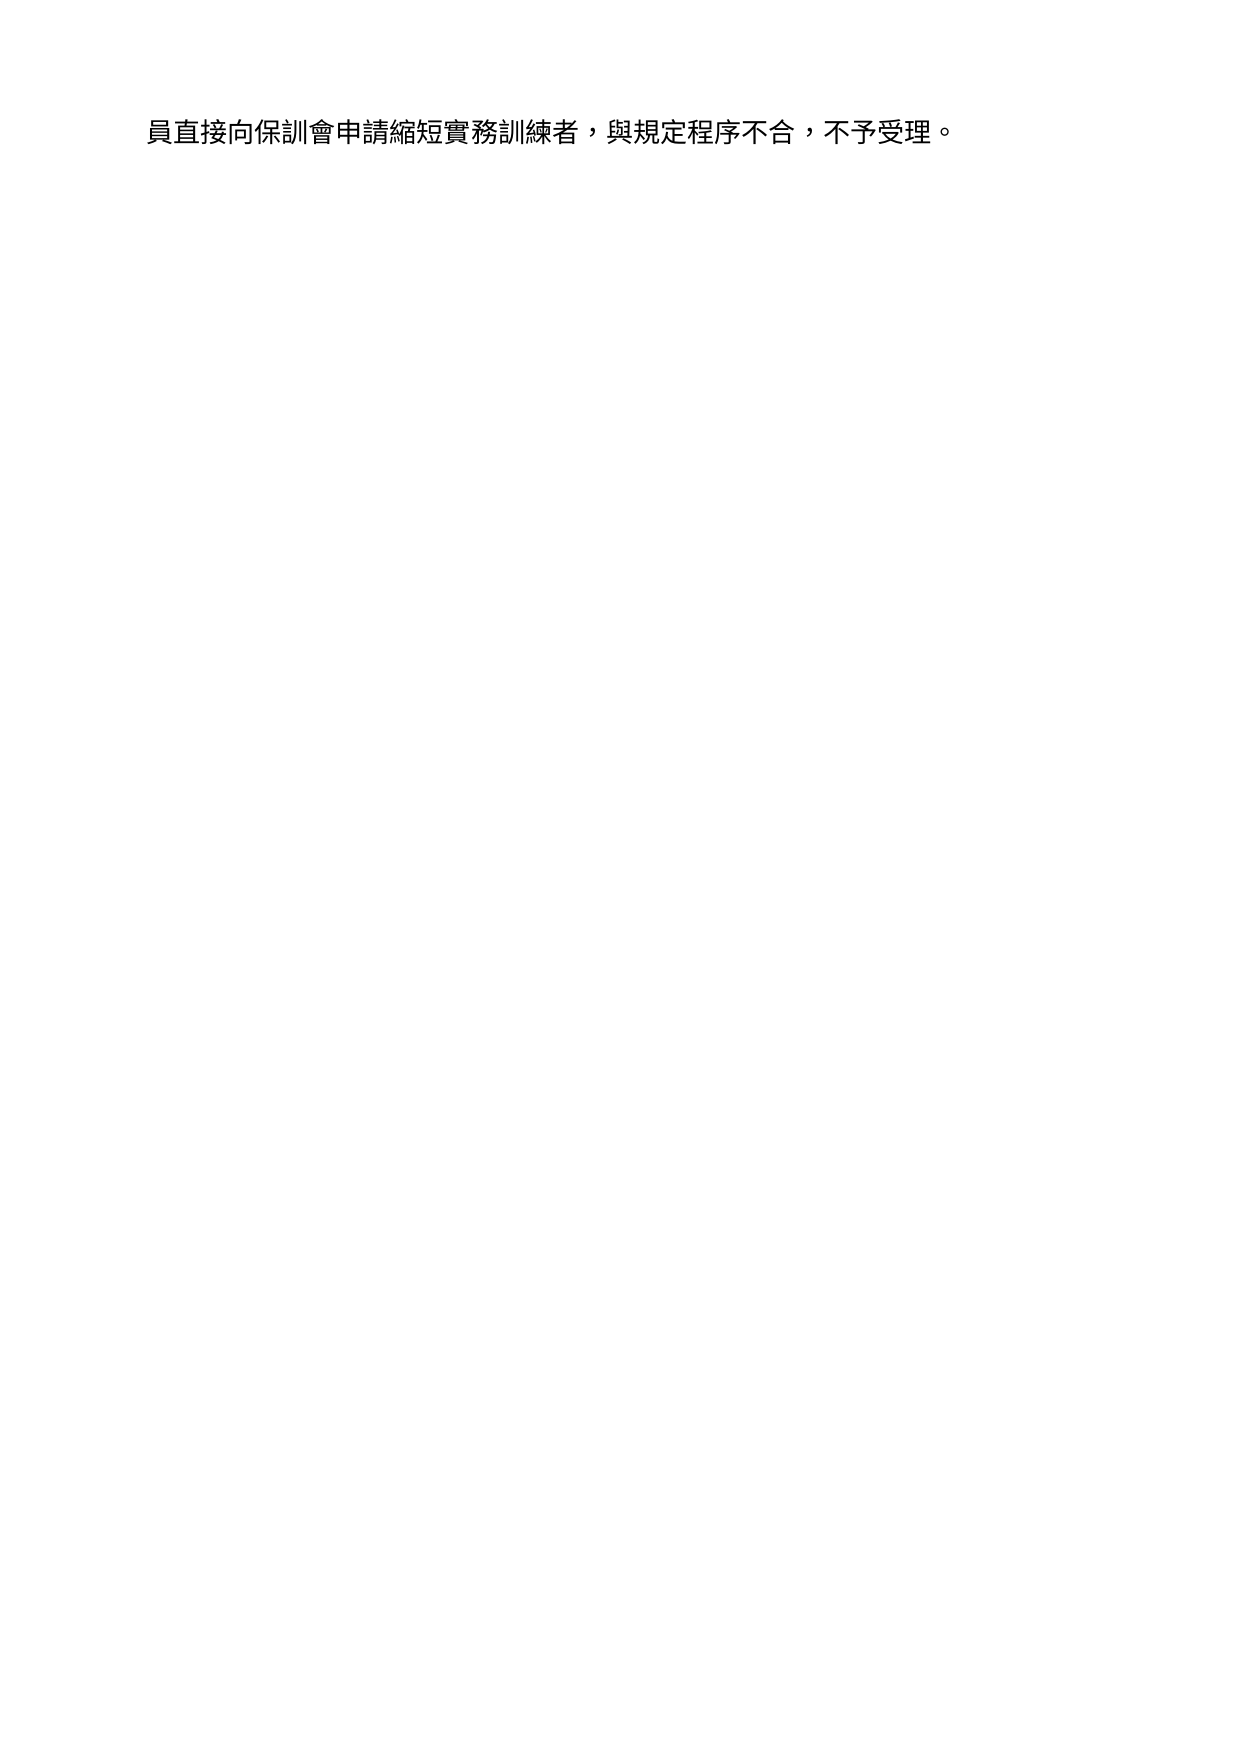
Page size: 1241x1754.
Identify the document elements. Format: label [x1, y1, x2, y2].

text [92, 93, 1152, 168]
